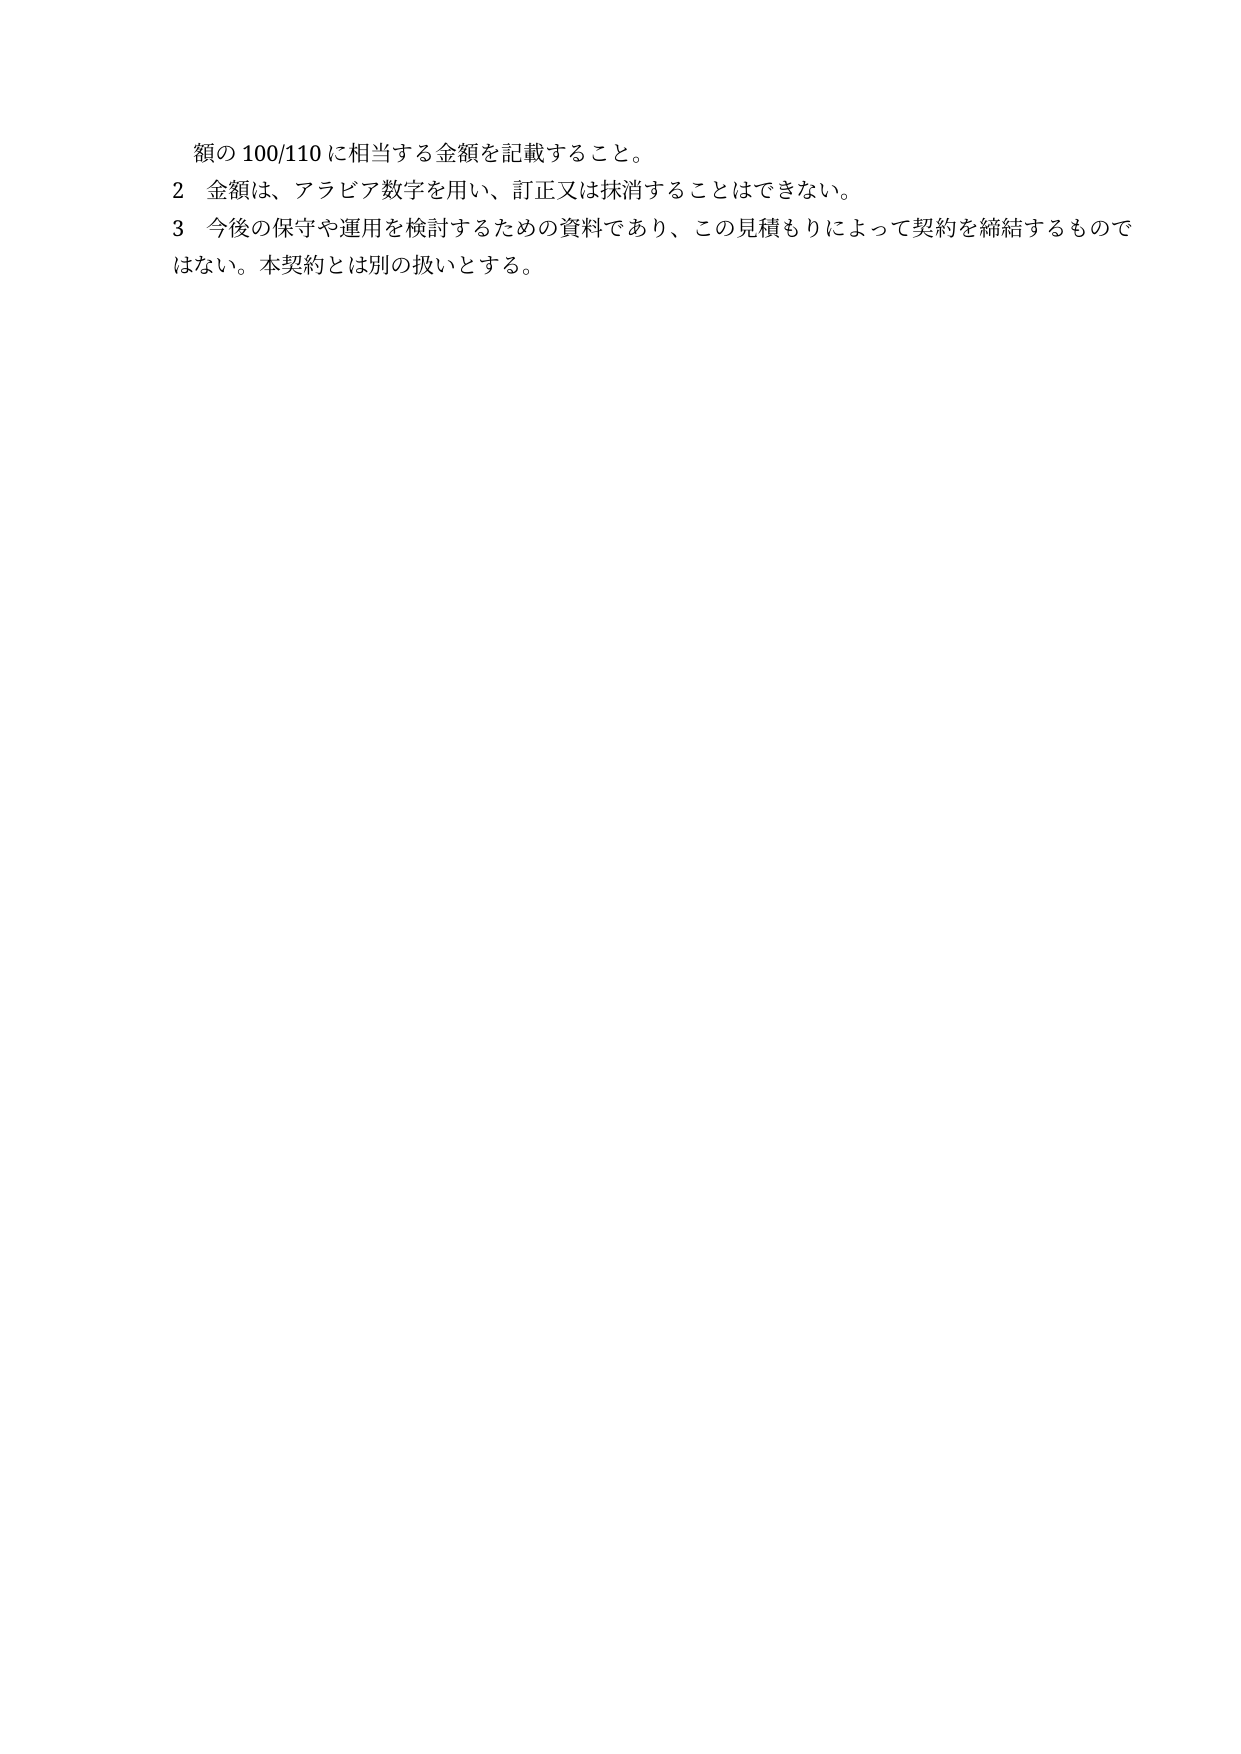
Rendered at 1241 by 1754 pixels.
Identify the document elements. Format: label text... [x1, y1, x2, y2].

text 3 今後の保守や運用を検討するための資料であり、この見積もりによって契約を締結するものではない。本契約とは別の扱いとする。 [172, 208, 1134, 283]
text 2 金額は、アラビア数字を用い、訂正又は抹消することはできない。 [172, 170, 1134, 208]
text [106, 133, 1134, 170]
